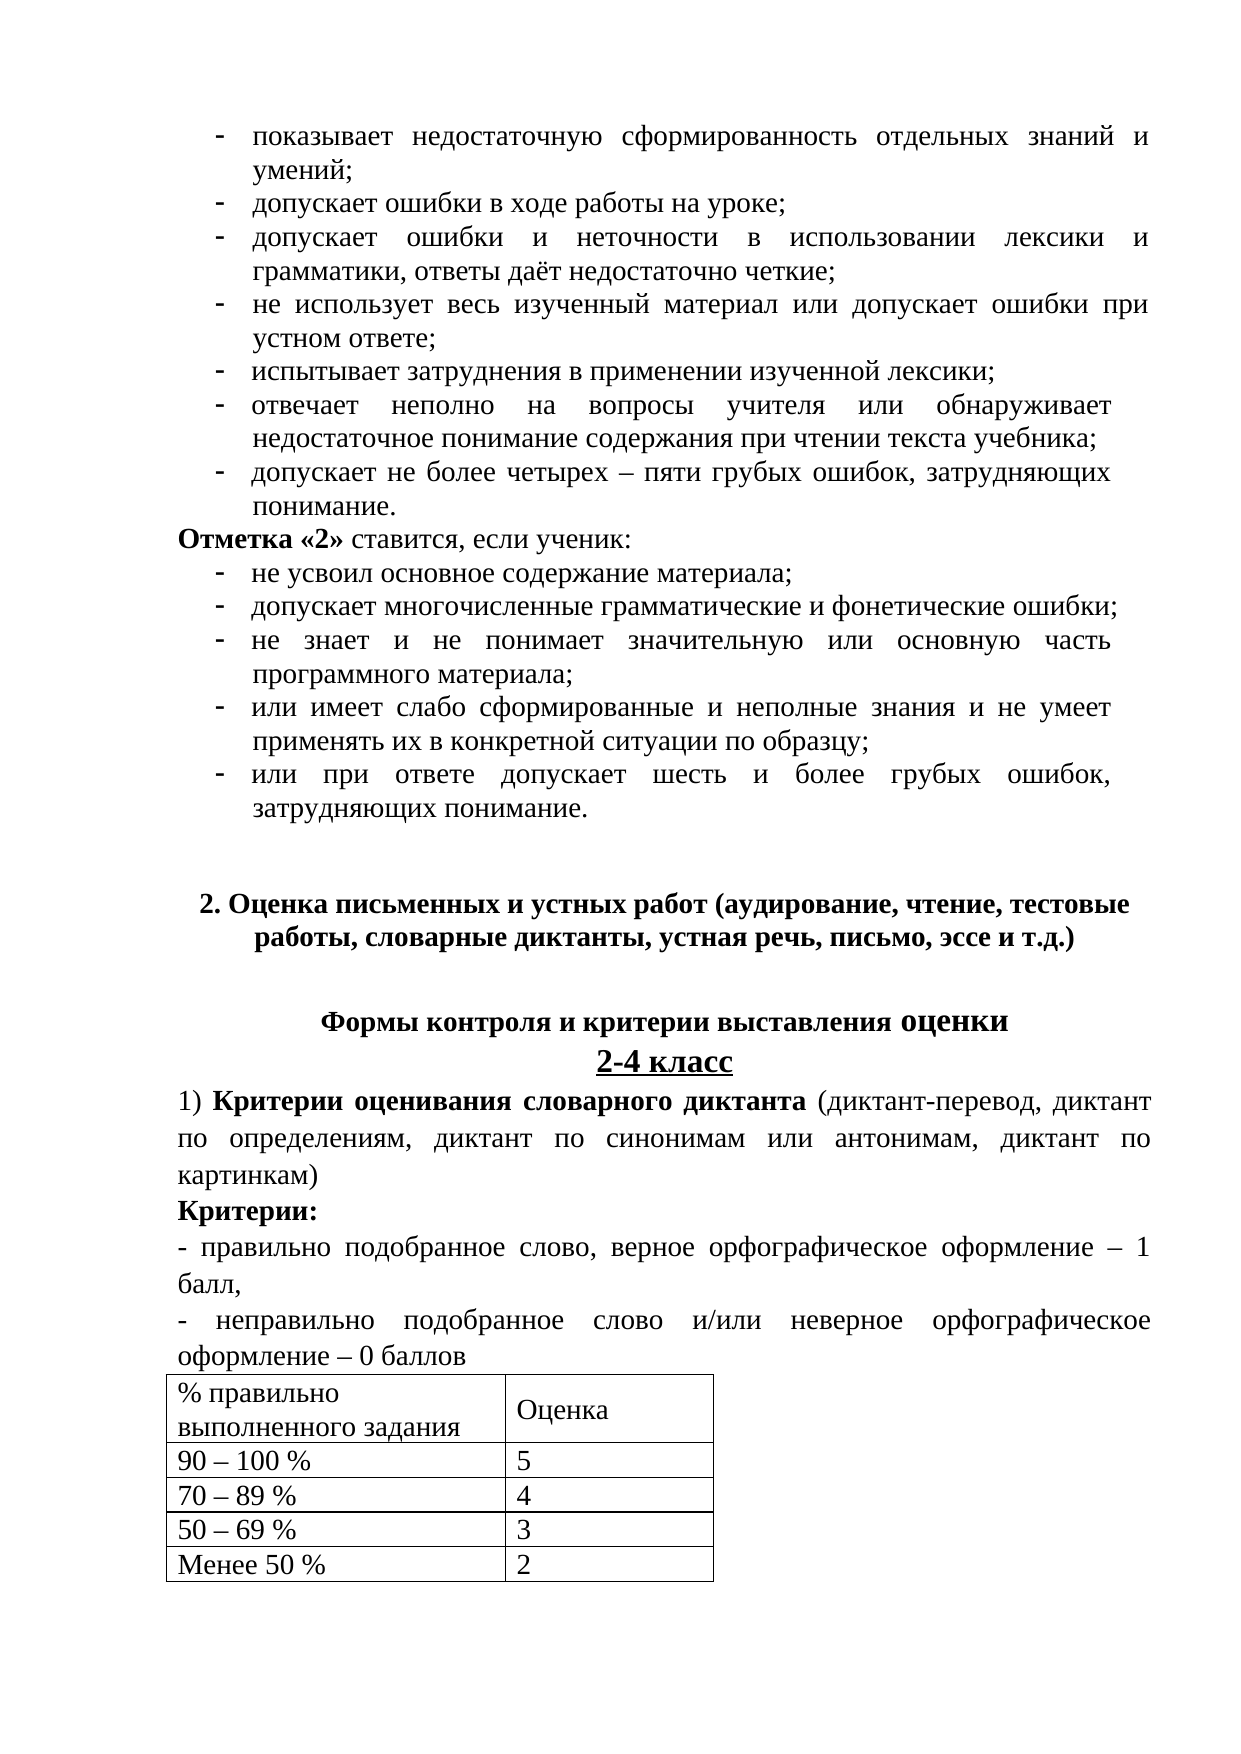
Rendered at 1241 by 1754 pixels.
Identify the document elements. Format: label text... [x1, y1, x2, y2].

table_cell 4 [506, 1478, 713, 1511]
list испытывает затруднения в применении изученной лексики; [215, 353, 1112, 387]
list не знает и не понимает значительную или основную часть программного материала; [215, 622, 1112, 689]
list допускает многочисленные грамматические и фонетические ошибки; [215, 588, 1152, 622]
list допускает не более четырех – пяти грубых ошибок, затрудняющих понимание. [215, 454, 1112, 521]
table_cell 90 – 100 % [167, 1443, 505, 1477]
list не использует весь изученный материал или допускает ошибки при устном ответе; [215, 286, 1149, 353]
list допускает ошибки и неточности в использовании лексики и грамматики, ответы даёт недостаточно четкие; [215, 219, 1149, 286]
table_cell 5 [506, 1443, 713, 1477]
list не усвоил основное содержание материала; [215, 555, 1152, 588]
table_cell Менее 50 % [167, 1547, 505, 1581]
table_cell 3 [506, 1513, 713, 1546]
text - неправильно подобранное слово и/или неверное орфографическое оформление – 0 баллов [177, 1302, 1152, 1372]
table_cell 50 – 69 % [167, 1513, 505, 1546]
list допускает ошибки в ходе работы на уроке; [215, 185, 1149, 219]
table_cell 70 – 89 % [167, 1478, 505, 1511]
text 1) Критерии оценивания словарного диктанта (диктант-перевод, диктант по определениям, диктант по синонимам или антонимам, диктант по картинкам) Критерии: [177, 1083, 1152, 1227]
text 2. Оценка письменных и устных работ (аудирование, чтение, тестовые работы, словарные диктанты, устная речь, письмо, эссе и т.д.) [177, 886, 1152, 953]
text - правильно подобранное слово, верное орфографическое оформление – 1 балл, [177, 1229, 1152, 1299]
table_header Оценка [506, 1375, 713, 1442]
text Формы контроля и критерии выставления оценки 2-4 класс [177, 1000, 1152, 1080]
text Отметка «2» ставится, если ученик: [177, 521, 1152, 555]
list или имеет слабо сформированные и неполные знания и не умеет применять их в конкретной ситуации по образцу; [215, 689, 1112, 757]
list показывает недостаточную сформированность отдельных знаний и умений; [215, 118, 1149, 185]
list или при ответе допускает шесть и более грубых ошибок, затрудняющих понимание. [215, 757, 1112, 824]
table_header % правильно выполненного задания [167, 1375, 505, 1442]
list отвечает неполно на вопросы учителя или обнаруживает недостаточное понимание содержания при чтении текста учебника; [215, 387, 1112, 454]
table_cell 2 [506, 1547, 713, 1581]
